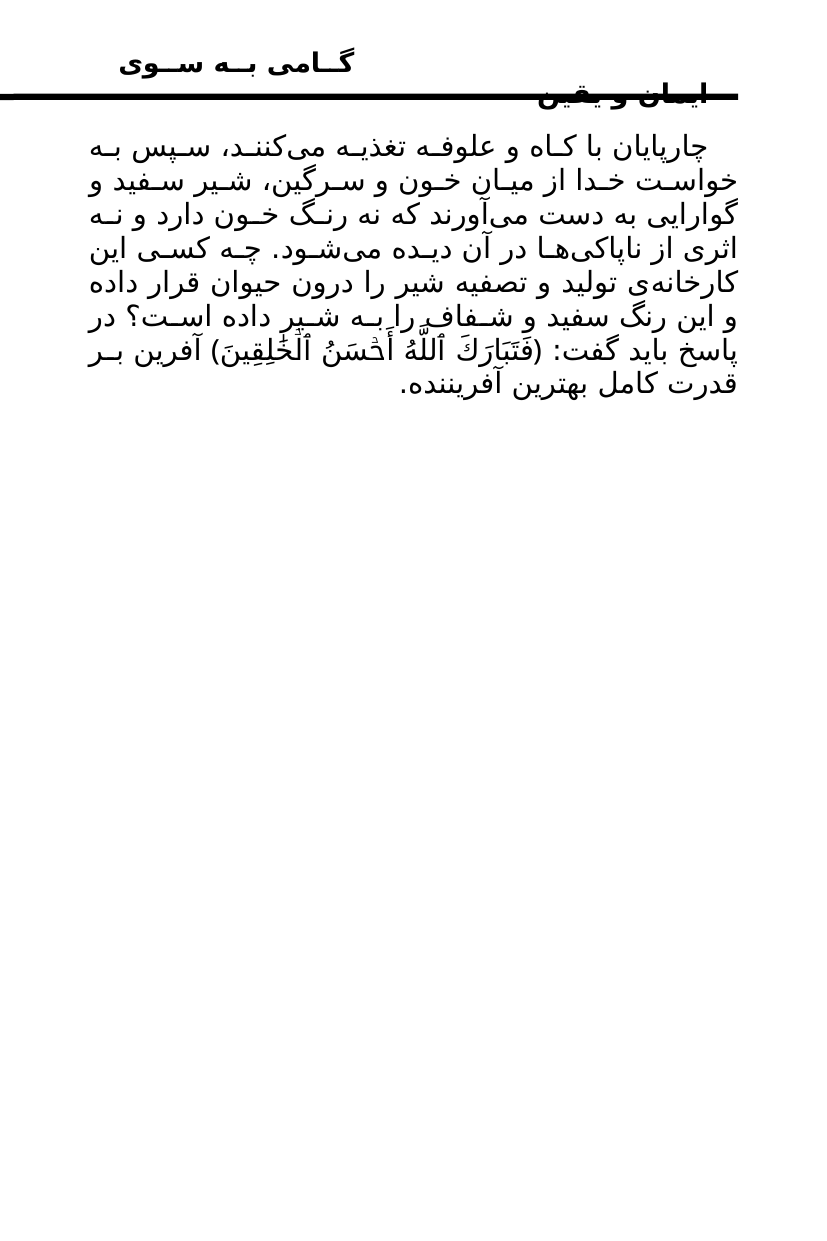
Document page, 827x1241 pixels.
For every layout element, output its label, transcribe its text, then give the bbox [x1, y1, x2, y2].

text چارپایان با کاه و علوفه تغذیه می‌کنند، سپس به خواست خدا از میان خون و سرگین، شیر سفید و گوارایی به دست می‌آورند که نه رنگ خون دارد و نه اثری از ناپاکی‌ها در آن دیده می‌شود. چه کسی این کارخانه‌ی تولید و تصفیه شیر را درون حیوان قرار داده و این رنگ سفید و شفاف را به شیر داده است؟ در پاسخ باید گفت: ﴿فَتَبَارَكَ ٱللَّهُ أَحۡسَنُ ٱلۡخَٰلِقِينَ﴾ آفرین بر قدرت کامل بهترین آفریننده. [89, 129, 738, 401]
